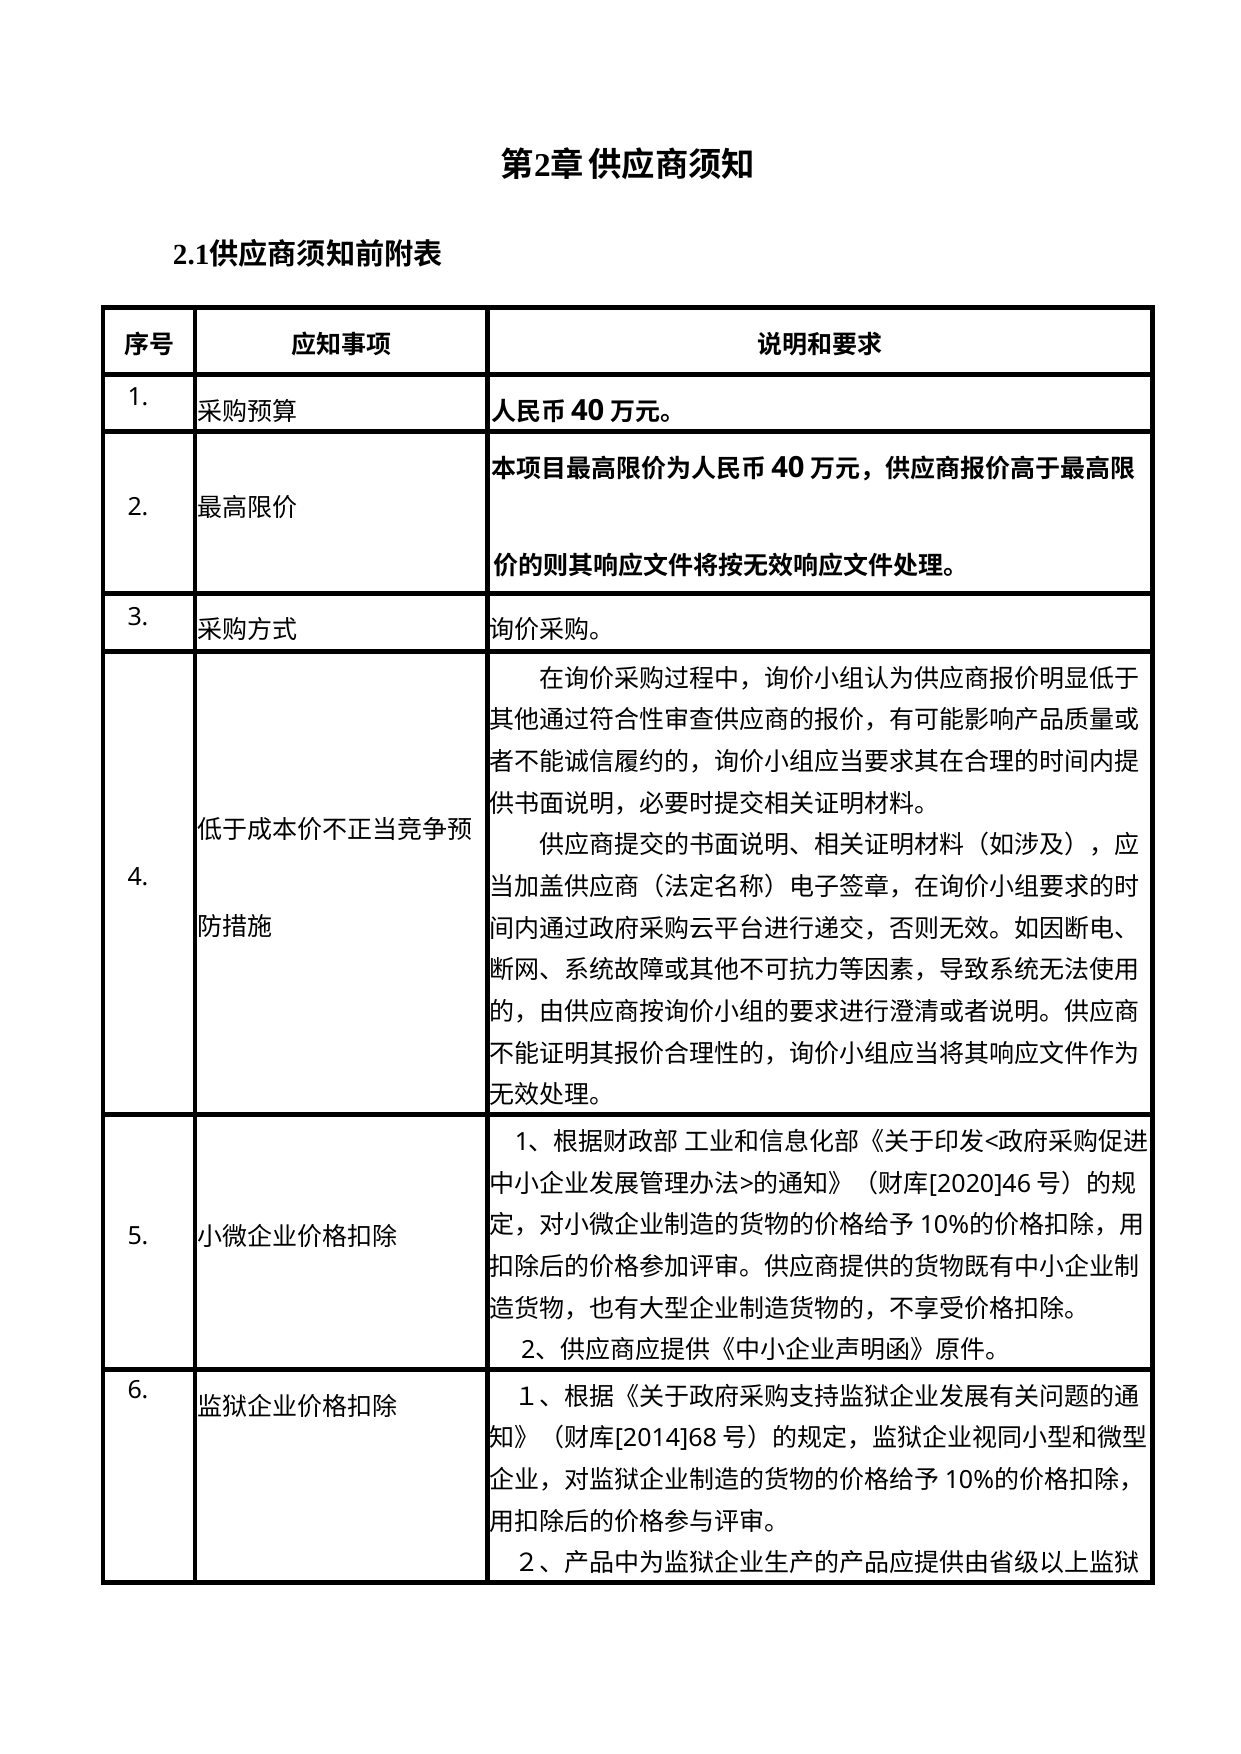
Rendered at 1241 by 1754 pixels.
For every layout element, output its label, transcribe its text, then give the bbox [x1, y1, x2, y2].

table_cell [105, 1372, 193, 1580]
table_cell 人民币40万元。 [490, 377, 1150, 429]
table_cell 询价采购。 [490, 596, 1150, 649]
table_cell 监狱企业价格扣除 [197, 1372, 485, 1580]
table_cell 1、根据财政部 工业和信息化部《关于印发<政府采购促进中小企业发展管理办法>的通知》（财库[2020]46号）的规定，对小微企业制造的货物的价格给予10%的价格扣除，用扣除后的价格参加评审。供应商提供的货物既有中小企业制造货物，也有大型企业制造货物的，不享受价格扣除。 2、供应商应提供《中小企业声明函》原件。 [490, 1117, 1150, 1367]
table_cell [105, 596, 193, 649]
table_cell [490, 1372, 1150, 1580]
table_cell 本项目最高限价为人民币40万元，供应商报价高于最高限价的则其响应文件将按无效响应文件处理。 [490, 434, 1150, 591]
table_cell 低于成本价不正当竞争预防措施 [197, 654, 485, 1112]
table_header 序号 [105, 310, 193, 372]
subtitle 供应商须知前附表 [173, 219, 1107, 284]
table_cell [105, 1117, 193, 1367]
table_cell 采购预算 [197, 377, 485, 429]
table_header 应知事项 [197, 310, 485, 372]
table_header 说明和要求 [490, 310, 1150, 372]
table_cell [105, 434, 193, 591]
subtitle 供应商须知 [148, 130, 1107, 195]
table_cell 采购方式 [197, 596, 485, 649]
table_cell [105, 377, 193, 429]
table_cell 最高限价 [197, 434, 485, 591]
table_cell [105, 654, 193, 1112]
table_cell 在询价采购过程中，询价小组认为供应商报价明显低于其他通过符合性审查供应商的报价，有可能影响产品质量或者不能诚信履约的，询价小组应当要求其在合理的时间内提供书面说明，必要时提交相关证明材料。 供应商提交的书面说明、相关证明材料（如涉及），应当加盖供应商（法定名称）电子签章，在询价小组要求的时间内通过政府采购云平台进行递交，否则无效。如因断电、断网、系统故障或其他不可抗力等因素，导致系统无法使用的，由供应商按询价小组的要求进行澄清或者说明。供应商不能证明其报价合理性的，询价小组应当将其响应文件作为无效处理。 [490, 654, 1150, 1112]
table_cell 小微企业价格扣除 [197, 1117, 485, 1367]
